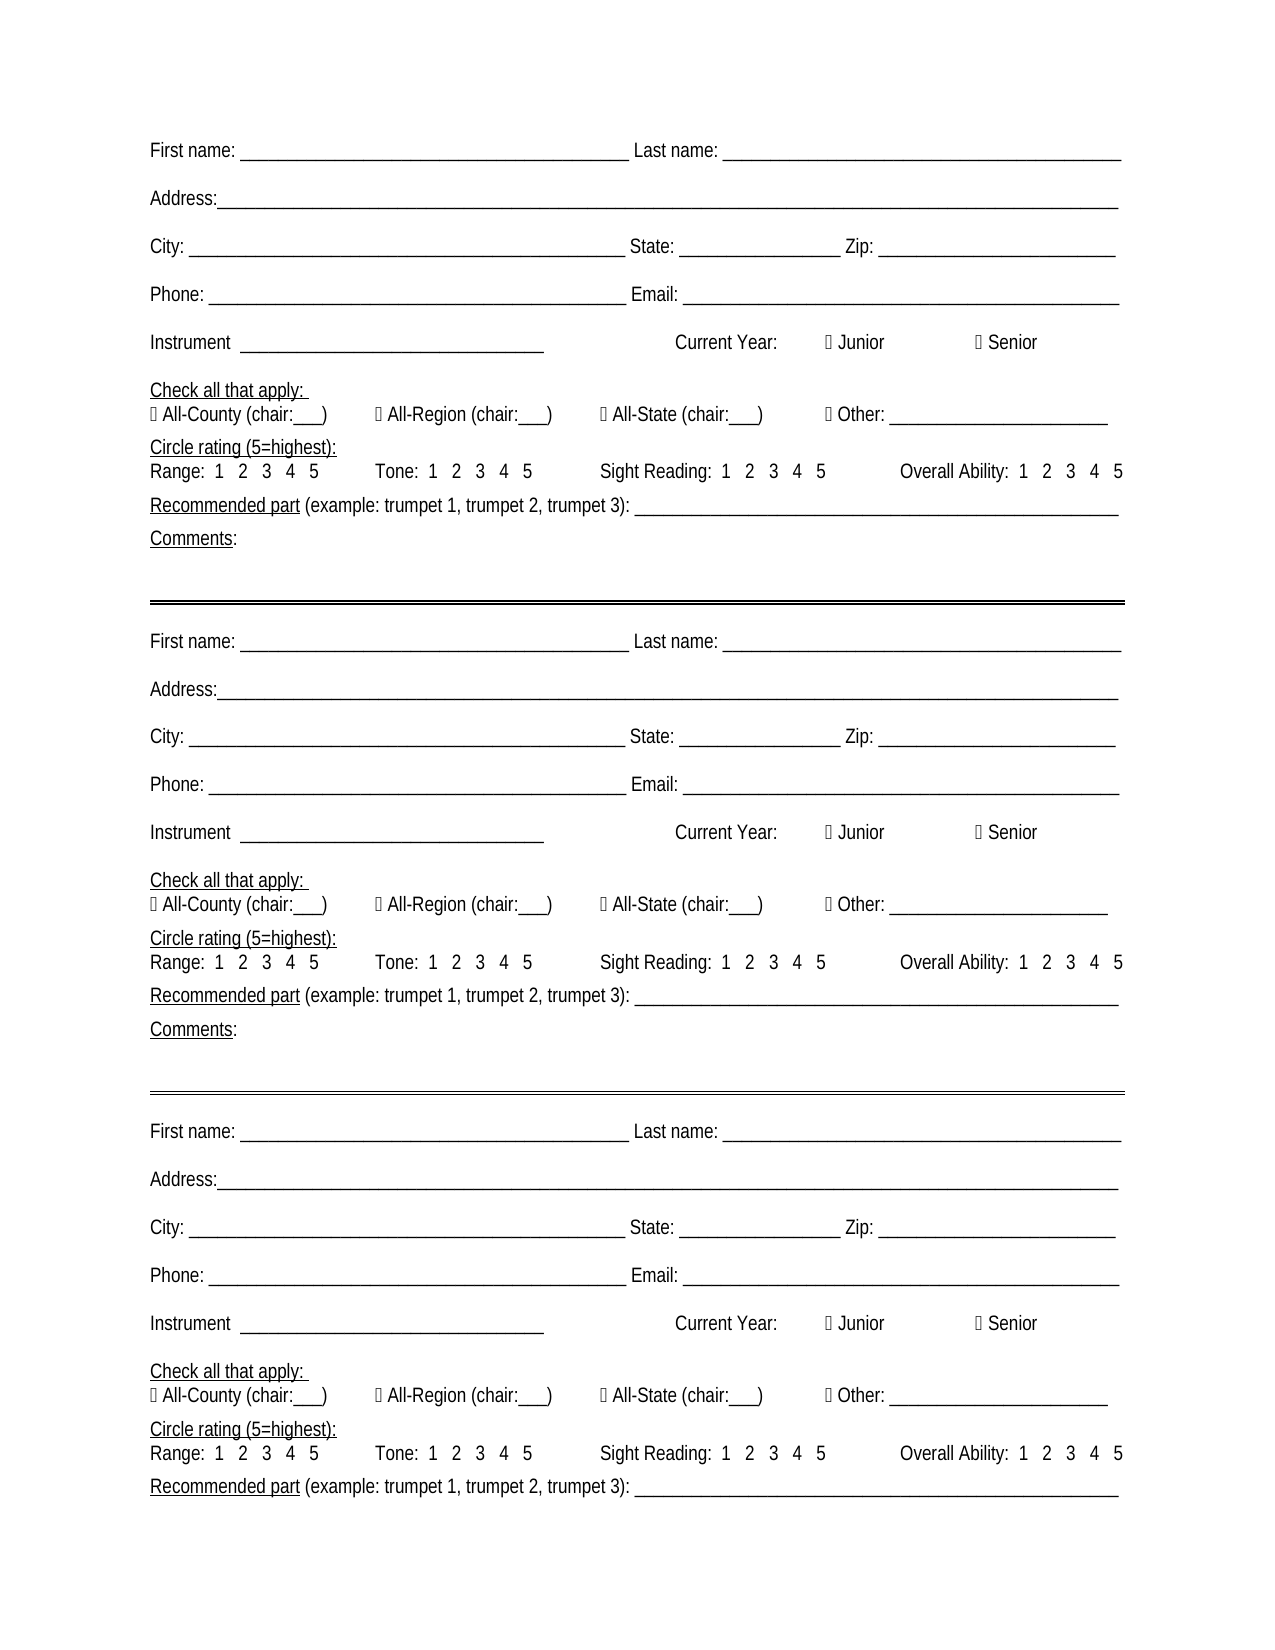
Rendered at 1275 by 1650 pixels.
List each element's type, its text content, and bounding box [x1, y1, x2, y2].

text Comments: [150, 1017, 1125, 1041]
text Address:_______________________________________________________________________________________________ [150, 1167, 1125, 1191]
subtitle First name: _________________________________________ Last name: __________________________________________ [150, 1119, 1125, 1143]
subtitle First name: _________________________________________ Last name: __________________________________________ [150, 138, 1125, 162]
text Address:_______________________________________________________________________________________________ [150, 186, 1125, 210]
text Instrument ________________________________ Current Year: Junior Senior [150, 329, 1125, 353]
text Circle rating (5=highest): [150, 1416, 1125, 1440]
text Range: 1 2 3 4 5 Tone: 1 2 3 4 5 Sight Reading: 1 2 3 4 5 Overall Ability: 1 2 3 4 5 [150, 1440, 1125, 1464]
text Address:_______________________________________________________________________________________________ [150, 677, 1125, 701]
text Instrument ________________________________ Current Year: Junior Senior [150, 820, 1125, 844]
text Recommended part (example: trumpet 1, trumpet 2, trumpet 3): ___________________________________________________ [150, 492, 1125, 516]
text City: ______________________________________________ State: _________________ Zip: _________________________ [150, 234, 1125, 258]
text City: ______________________________________________ State: _________________ Zip: _________________________ [150, 1215, 1125, 1239]
text All-County (chair:___) All-Region (chair:___) All-State (chair:___) Other: _______________________ [150, 1383, 1125, 1407]
subtitle First name: _________________________________________ Last name: __________________________________________ [150, 629, 1125, 653]
text Instrument ________________________________ Current Year: Junior Senior [150, 1311, 1125, 1335]
text Phone: ____________________________________________ Email: ______________________________________________ [150, 772, 1125, 796]
text Phone: ____________________________________________ Email: ______________________________________________ [150, 282, 1125, 306]
text Check all that apply: [150, 868, 1125, 892]
text Range: 1 2 3 4 5 Tone: 1 2 3 4 5 Sight Reading: 1 2 3 4 5 Overall Ability: 1 2 3 4 5 [150, 950, 1125, 974]
text Range: 1 2 3 4 5 Tone: 1 2 3 4 5 Sight Reading: 1 2 3 4 5 Overall Ability: 1 2 3 4 5 [150, 459, 1125, 483]
text All-County (chair:___) All-Region (chair:___) All-State (chair:___) Other: _______________________ [150, 401, 1125, 425]
text Phone: ____________________________________________ Email: ______________________________________________ [150, 1263, 1125, 1287]
text Recommended part (example: trumpet 1, trumpet 2, trumpet 3): ___________________________________________________ [150, 1474, 1125, 1498]
text Check all that apply: [150, 1359, 1125, 1383]
text Check all that apply: [150, 377, 1125, 401]
text All-County (chair:___) All-Region (chair:___) All-State (chair:___) Other: _______________________ [150, 892, 1125, 916]
text Circle rating (5=highest): [150, 435, 1125, 459]
text Recommended part (example: trumpet 1, trumpet 2, trumpet 3): ___________________________________________________ [150, 983, 1125, 1007]
text City: ______________________________________________ State: _________________ Zip: _________________________ [150, 724, 1125, 748]
text Circle rating (5=highest): [150, 926, 1125, 950]
text Comments: [150, 526, 1125, 550]
